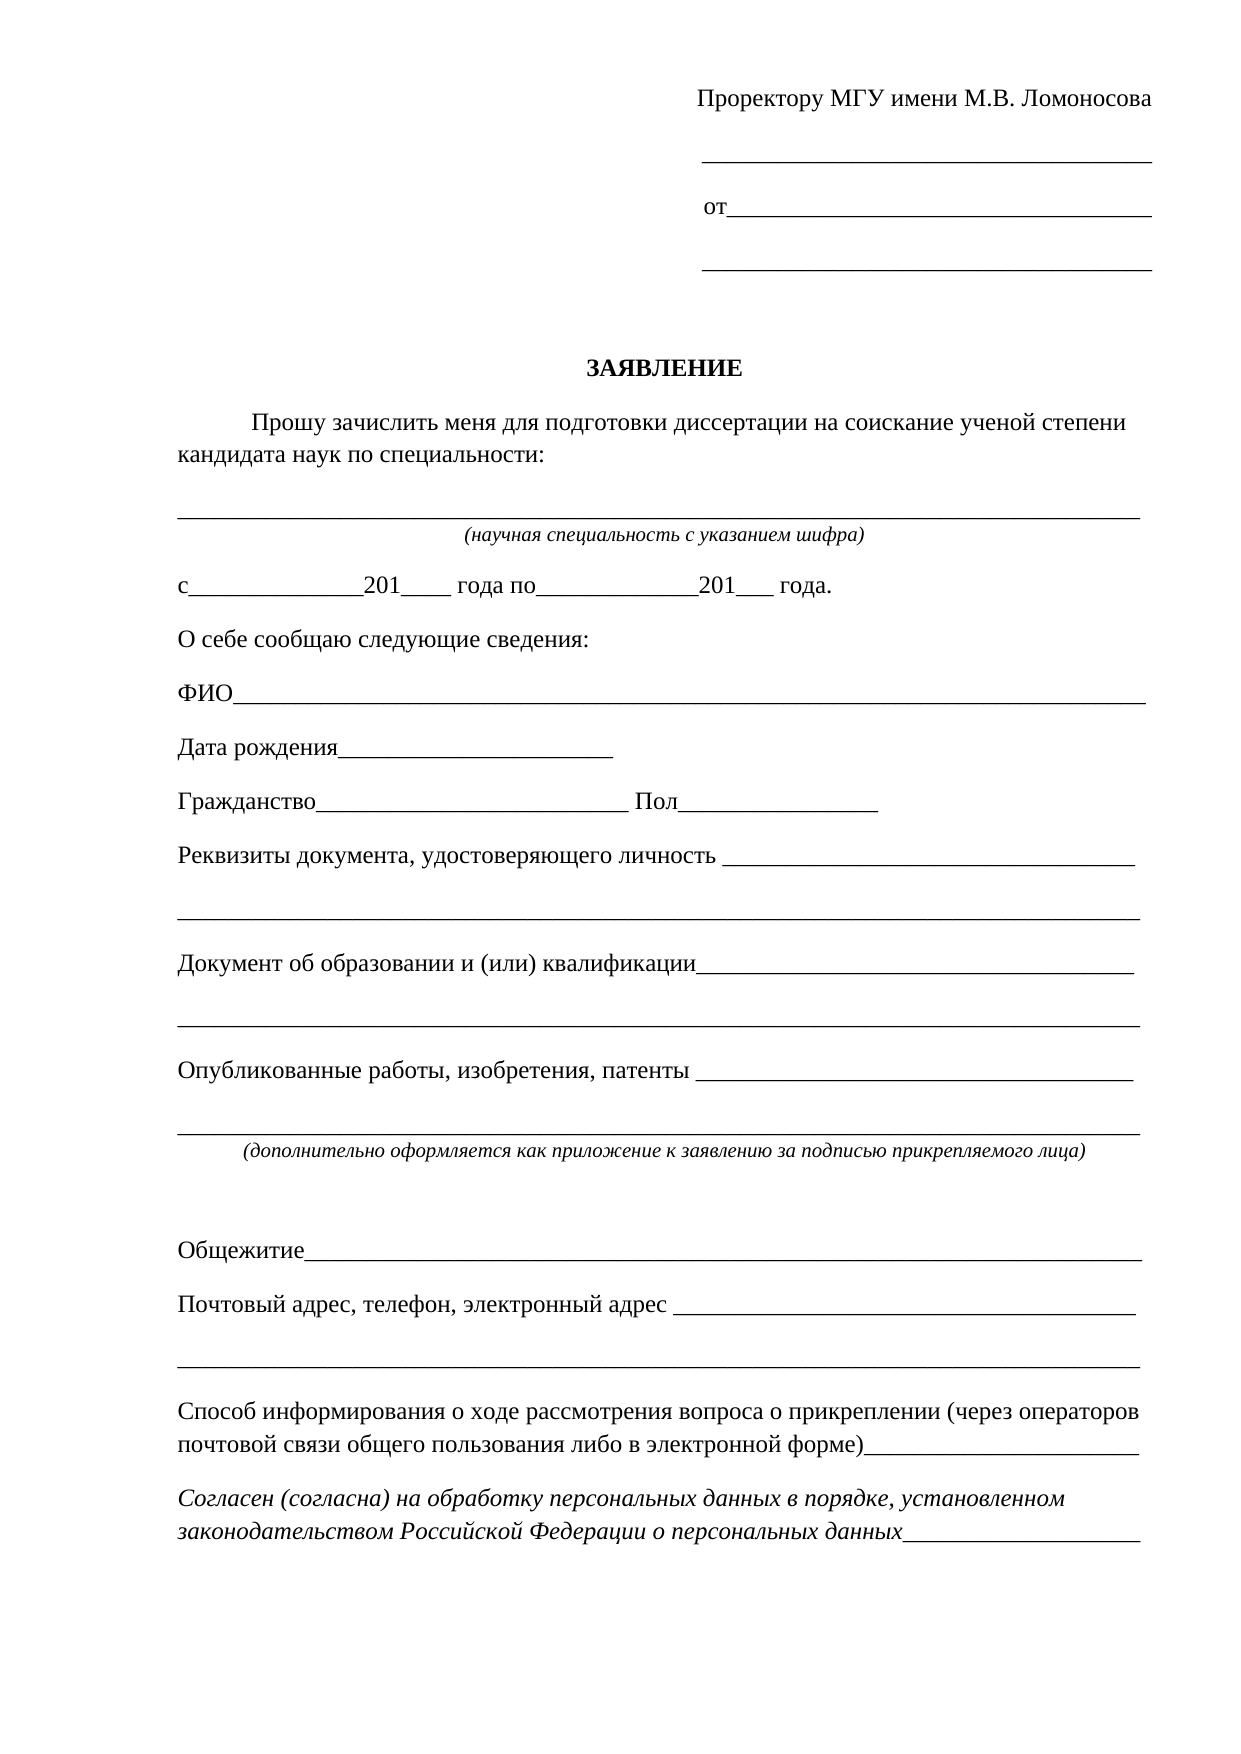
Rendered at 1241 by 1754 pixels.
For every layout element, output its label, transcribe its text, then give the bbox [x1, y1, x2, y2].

text от__________________________________ [177, 191, 1152, 220]
text Способ информирования о ходе рассмотрения вопроса о прикреплении (через операторов почтовой связи общего пользования либо в электронной форме)______________________ [177, 1396, 1152, 1458]
text ФИО_________________________________________________________________________ [177, 678, 1152, 707]
text Гражданство_________________________ Пол________________ [177, 786, 1152, 815]
text _____________________________________________________________________________ [177, 1109, 1152, 1138]
text Реквизиты документа, удостоверяющего личность _________________________________ [177, 840, 1152, 869]
text Согласен (согласна) на обработку персональных данных в порядке, установленном законодательством Российской Федерации о персональных данных___________________ [177, 1483, 1152, 1545]
text Опубликованные работы, изобретения, патенты ___________________________________ [177, 1055, 1152, 1084]
text _____________________________________________________________________________ [177, 1001, 1152, 1030]
text Дата рождения______________________ [177, 732, 1152, 761]
text ____________________________________ [177, 245, 1152, 274]
text Документ об образовании и (или) квалификации___________________________________ [177, 948, 1152, 976]
text _____________________________________________________________________________ [177, 1342, 1152, 1371]
text Проректору МГУ имени М.В. Ломоносова [177, 83, 1152, 112]
text ЗАЯВЛЕНИЕ [177, 353, 1152, 381]
text (дополнительно оформляется как приложение к заявлению за подписью прикрепляемого лица) [177, 1138, 1152, 1162]
text О себе сообщаю следующие сведения: [177, 624, 1152, 653]
text Общежитие___________________________________________________________________ [177, 1235, 1152, 1263]
text ____________________________________ [177, 137, 1152, 166]
text Прошу зачислить меня для подготовки диссертации на соискание ученой степени кандидата наук по специальности: [177, 407, 1152, 468]
text с______________201____ года по_____________201___ года. [177, 571, 1152, 599]
text (научная специальность с указанием шифра) [177, 522, 1152, 546]
text Почтовый адрес, телефон, электронный адрес _____________________________________ [177, 1289, 1152, 1317]
text _____________________________________________________________________________ [177, 493, 1152, 522]
text _____________________________________________________________________________ [177, 894, 1152, 922]
